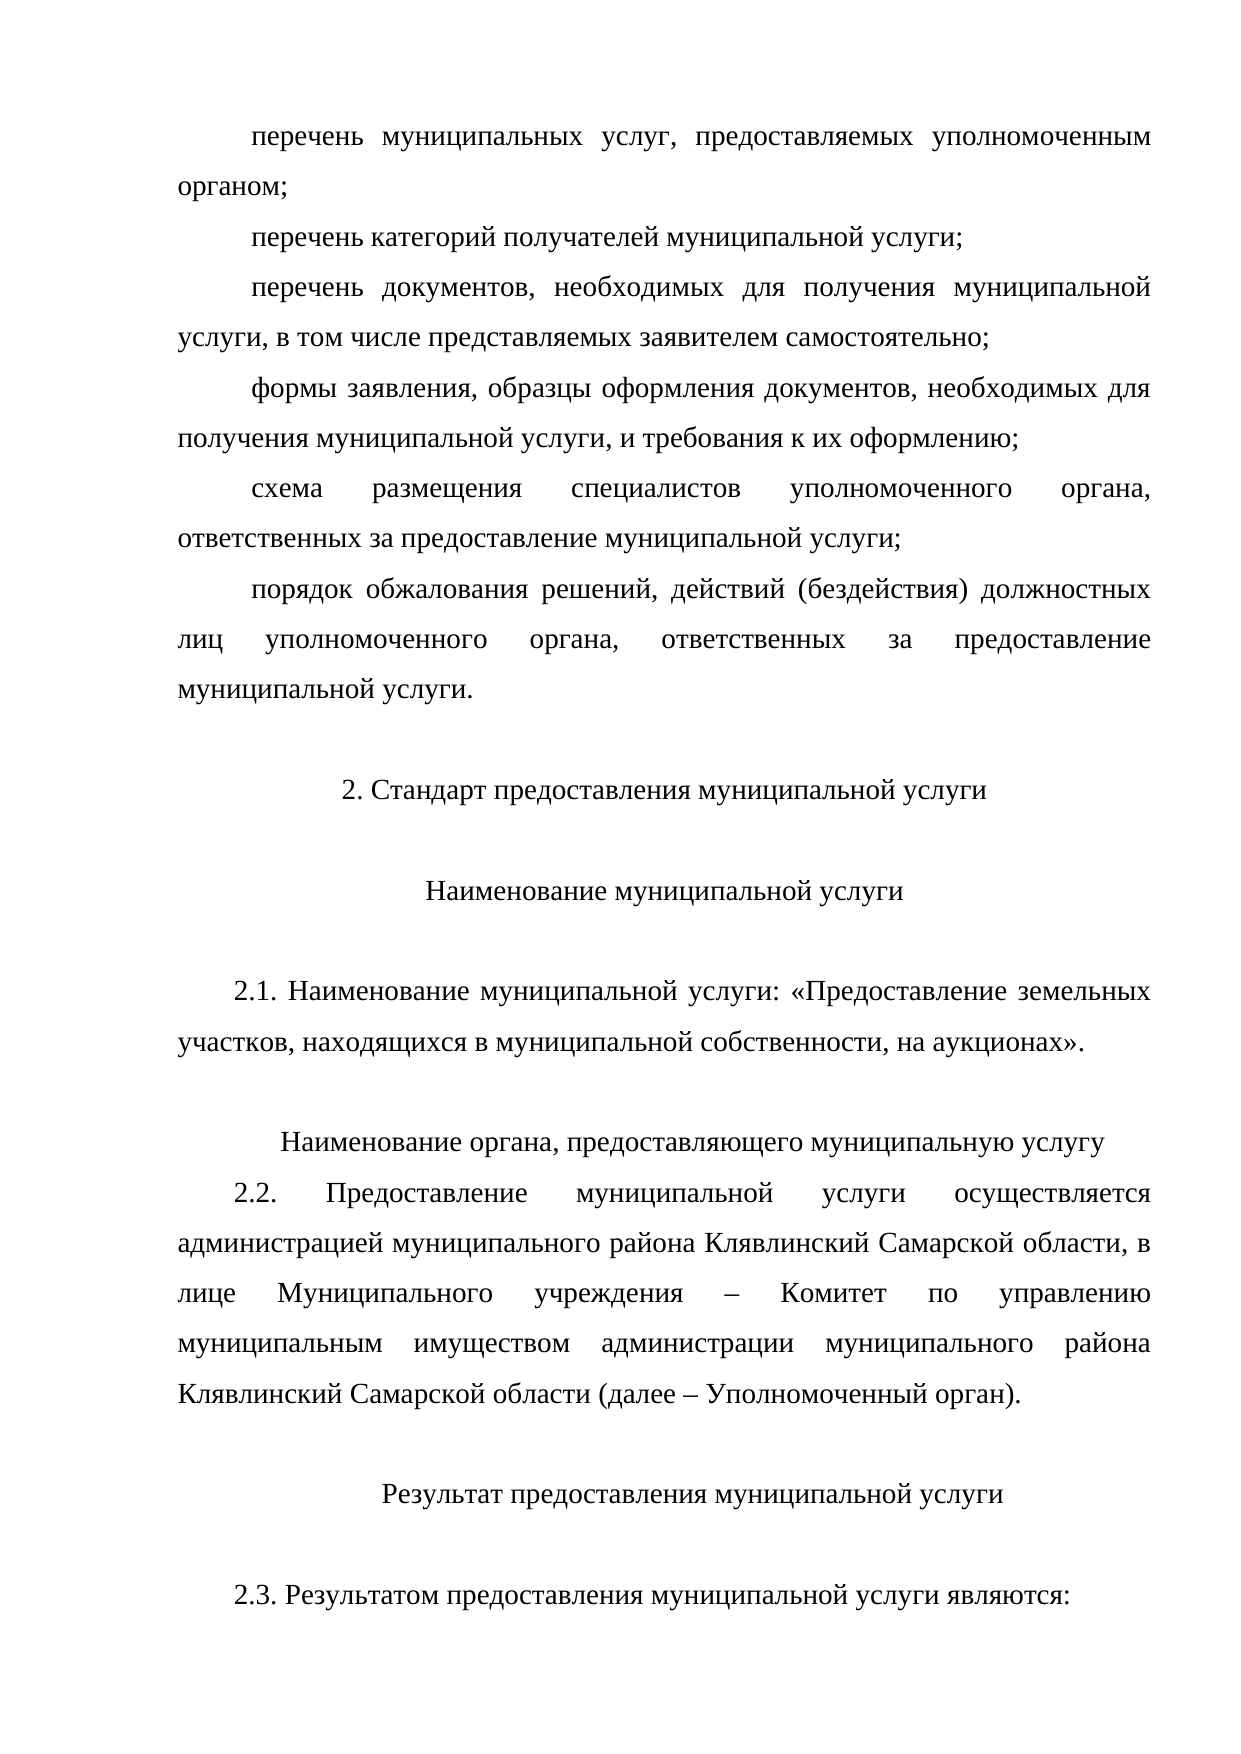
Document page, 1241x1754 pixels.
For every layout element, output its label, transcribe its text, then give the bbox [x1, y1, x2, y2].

text 2. Стандарт предоставления муниципальной услуги [177, 772, 1152, 806]
text Наименование органа, предоставляющего муниципальную услугу [177, 1124, 1152, 1158]
text перечень документов, необходимых для получения муниципальной услуги, в том числе представляемых заявителем самостоятельно; [177, 269, 1152, 353]
text 2.1. Наименование муниципальной услуги: «Предоставление земельных участков, находящихся в муниципальной собственности, на аукционах». [177, 973, 1152, 1057]
text перечень категорий получателей муниципальной услуги; [177, 219, 1152, 252]
text 2.2. Предоставление муниципальной услуги осуществляется администрацией муниципального района Клявлинский Самарской области, в лице Муниципального учреждения – Комитет по управлению муниципальным имуществом администрации муниципального района Клявлинский Самарской области (далее – Уполномоченный орган). [177, 1175, 1152, 1409]
text схема размещения специалистов уполномоченного органа, ответственных за предоставление муниципальной услуги; [177, 470, 1152, 554]
text порядок обжалования решений, действий (бездействия) должностных лиц уполномоченного органа, ответственных за предоставление муниципальной услуги. [177, 571, 1152, 705]
text формы заявления, образцы оформления документов, необходимых для получения муниципальной услуги, и требования к их оформлению; [177, 370, 1152, 453]
text 2.3. Результатом предоставления муниципальной услуги являются: [177, 1577, 1152, 1611]
text Наименование муниципальной услуги [177, 873, 1152, 906]
text Результат предоставления муниципальной услуги [177, 1477, 1152, 1510]
text перечень муниципальных услуг, предоставляемых уполномоченным органом; [177, 118, 1152, 202]
